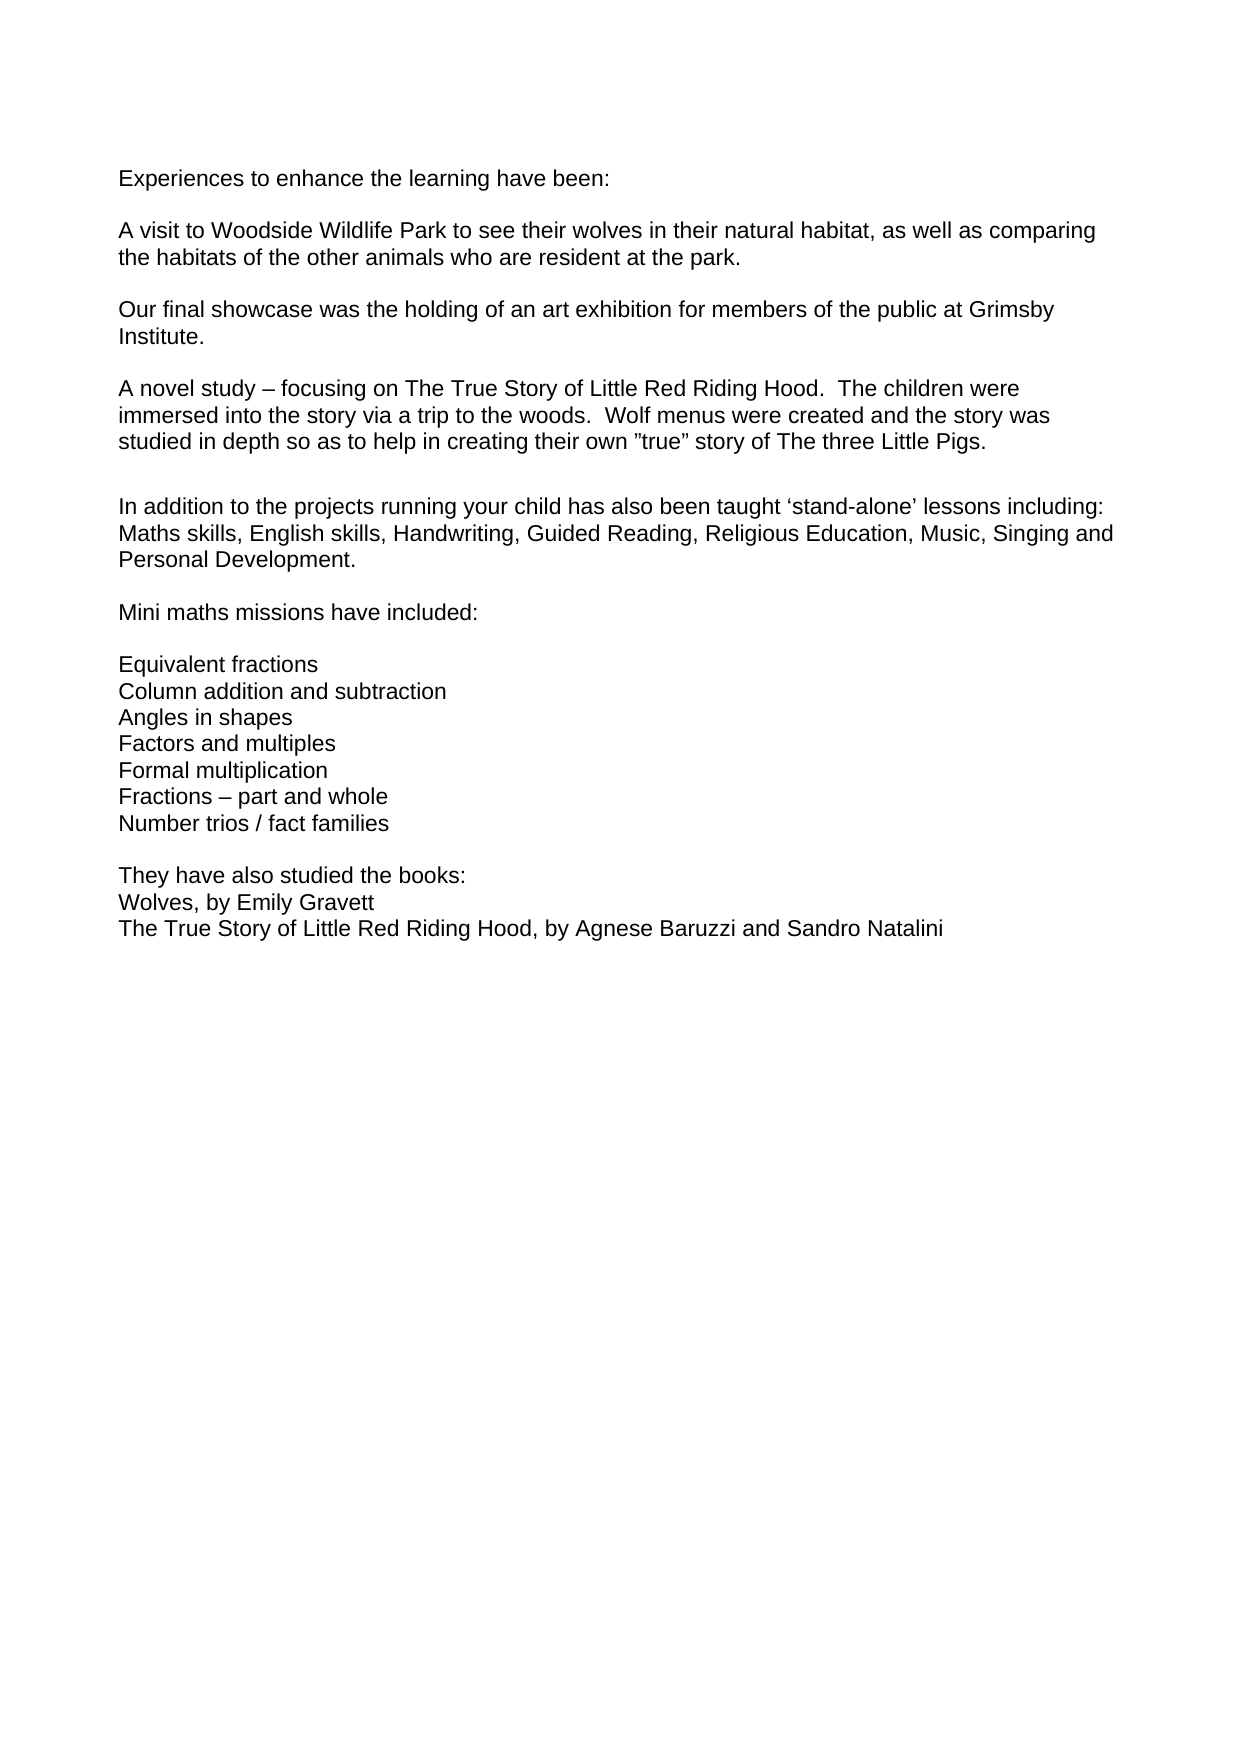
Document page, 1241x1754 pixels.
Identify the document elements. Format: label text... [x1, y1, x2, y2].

text Experiences to enhance the learning have been: [118, 164, 1122, 191]
text Mini maths missions have included: [118, 599, 1122, 625]
text The True Story of Little Red Riding Hood, by Agnese Baruzzi and Sandro Natalini [118, 915, 1122, 941]
text Fractions – part and whole [118, 783, 1122, 809]
text Factors and multiples [118, 730, 1122, 757]
text Wolves, by Emily Gravett [118, 888, 1122, 915]
text Column addition and subtraction [118, 678, 1122, 704]
text Angles in shapes [118, 704, 1122, 730]
text A visit to Woodside Wildlife Park to see their wolves in their natural habitat, as well as comparing the habitats of the other animals who are resident at the park. [118, 217, 1122, 270]
text Formal multiplication [118, 757, 1122, 783]
text Number trios / fact families [118, 809, 1122, 836]
text Our final showcase was the holding of an art exhibition for members of the public at Grimsby Institute. [118, 296, 1122, 349]
text They have also studied the books: [118, 862, 1122, 888]
text Maths skills, English skills, Handwriting, Guided Reading, Religious Education, Music, Singing and Personal Development. [118, 519, 1122, 572]
text Equivalent fractions [118, 651, 1122, 678]
text A novel study – focusing on The True Story of Little Red Riding Hood. The children were immersed into the story via a trip to the woods. Wolf menus were created and the story was studied in depth so as to help in creating their own ”true” story of The three Little Pigs. [118, 375, 1122, 454]
text In addition to the projects running your child has also been taught ‘stand-alone’ lessons including: [118, 493, 1122, 519]
